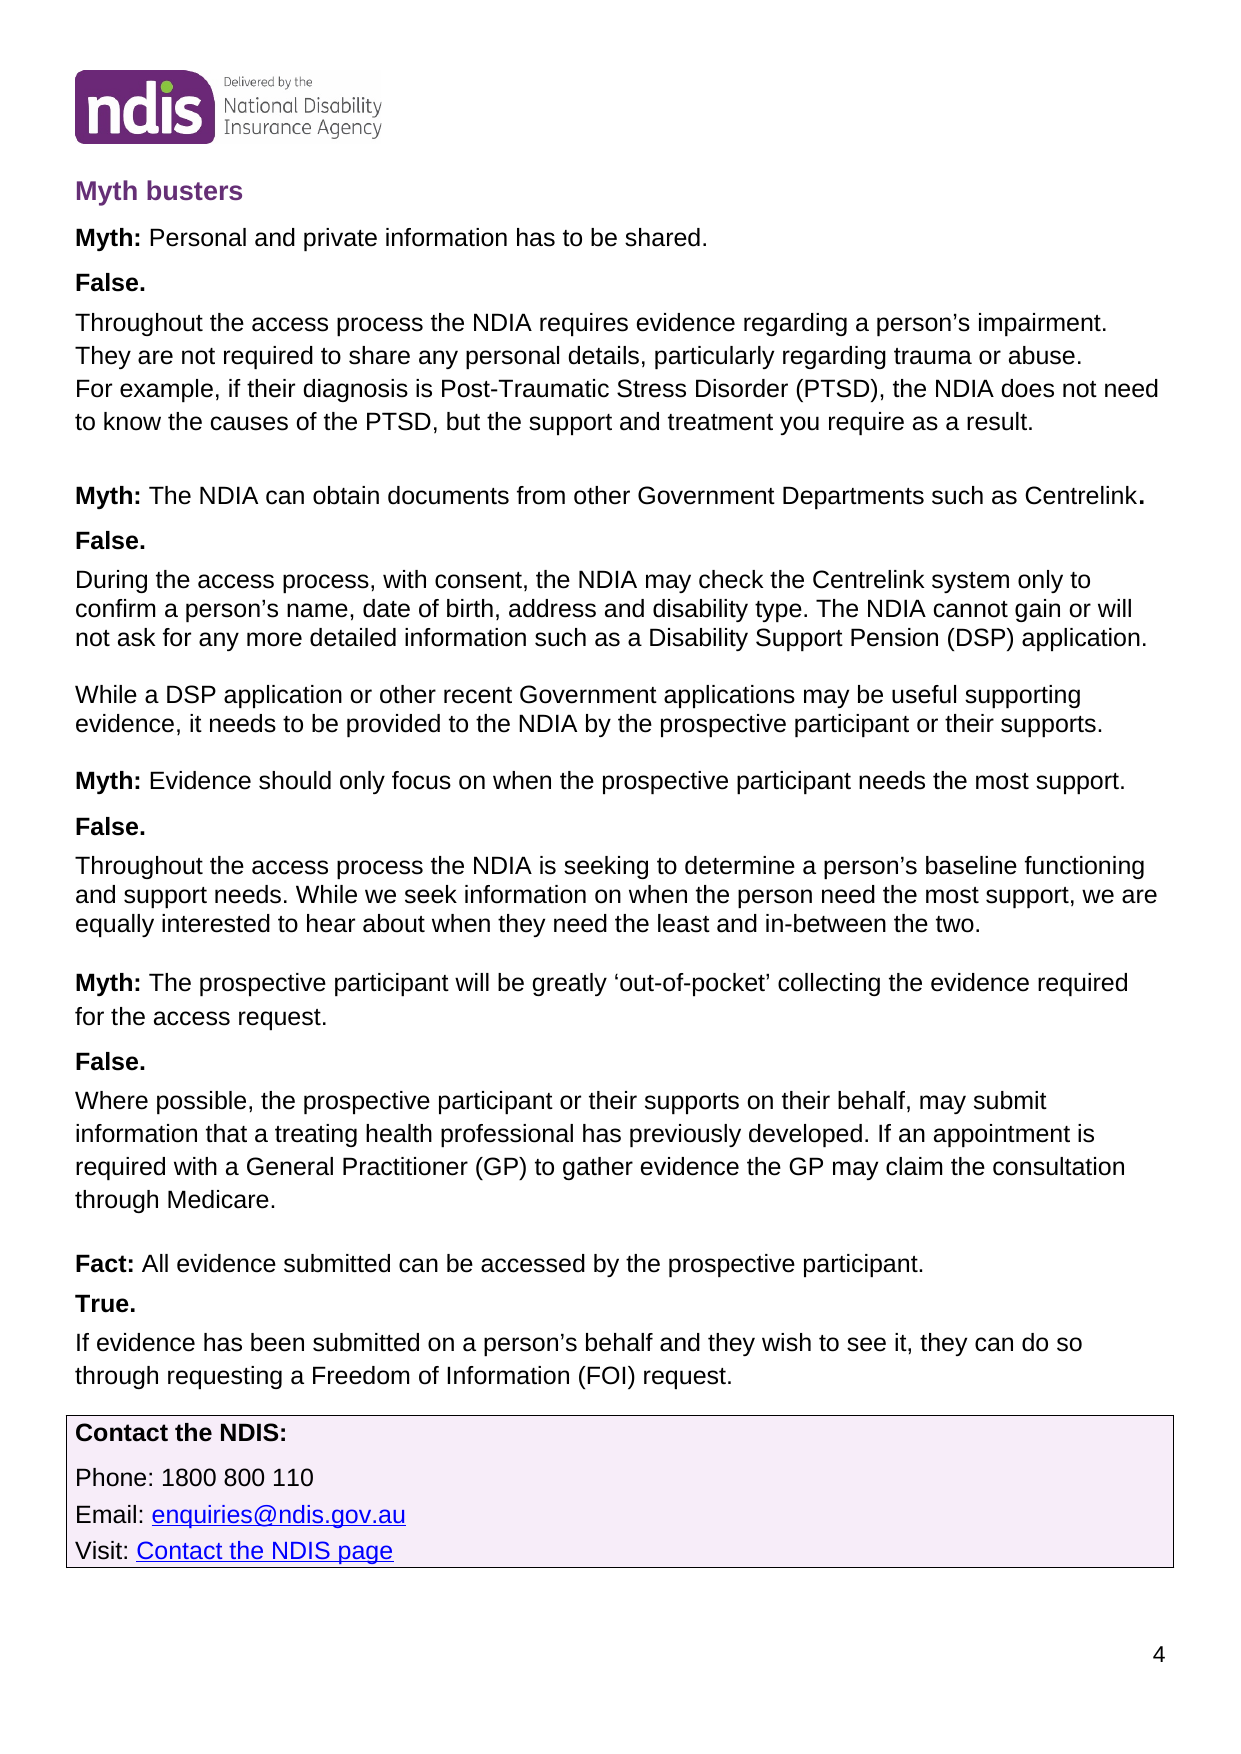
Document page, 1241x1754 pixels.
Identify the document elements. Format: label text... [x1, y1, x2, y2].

subtitle Myth: Personal and private information has to be shared. [75, 223, 1165, 252]
subtitle Myth busters [75, 175, 1165, 206]
text Myth: The prospective participant will be greatly ‘out-of-pocket’ collecting the evidence required for the access request. [75, 968, 1165, 1030]
text If evidence has been submitted on a person’s behalf and they wish to see it, they can do so through requesting a Freedom of Information (FOI) request. [75, 1328, 1165, 1390]
text Myth: Evidence should only focus on when the prospective participant needs the most support. [75, 766, 1165, 795]
text Fact: All evidence submitted can be accessed by the prospective participant. [75, 1249, 1165, 1278]
text False. [75, 812, 1165, 841]
picture [75, 70, 382, 144]
text Throughout the access process the NDIA requires evidence regarding a person’s impairment. They are not required to share any personal details, particularly regarding trauma or abuse. For example, if their diagnosis is Post-Traumatic Stress Disorder (PTSD), the NDIA does not need to know the causes of the PTSD, but the support and treatment you require as a result. [75, 308, 1165, 435]
text During the access process, with consent, the NDIA may check the Centrelink system only to confirm a person’s name, date of birth, address and disability type. The NDIA cannot gain or will not ask for any more detailed information such as a Disability Support Pension (DSP) application. [75, 565, 1165, 652]
text False. [75, 1047, 1165, 1076]
text False. [75, 526, 1165, 555]
text Email: enquiries@ndis.gov.au [67, 1497, 1173, 1528]
text Throughout the access process the NDIA is seeking to determine a person’s baseline functioning and support needs. While we seek information on when the person need the most support, we are equally interested to hear about when they need the least and in-between the two. [75, 851, 1165, 937]
text Phone: 1800 800 110 [67, 1460, 1173, 1492]
text True. [75, 1289, 1165, 1317]
text Myth: The NDIA can obtain documents from other Government Departments such as Centrelink. [75, 481, 1165, 509]
text Visit: Contact the NDIS page [67, 1533, 1173, 1567]
text Contact the NDIS: [67, 1416, 1173, 1447]
text Where possible, the prospective participant or their supports on their behalf, may submit information that a treating health professional has previously developed. If an appointment is required with a General Practitioner (GP) to gather evidence the GP may claim the consultation through Medicare. [75, 1086, 1165, 1214]
text While a DSP application or other recent Government applications may be useful supporting evidence, it needs to be provided to the NDIA by the prospective participant or their supports. [75, 680, 1165, 738]
text False. [75, 268, 1165, 297]
